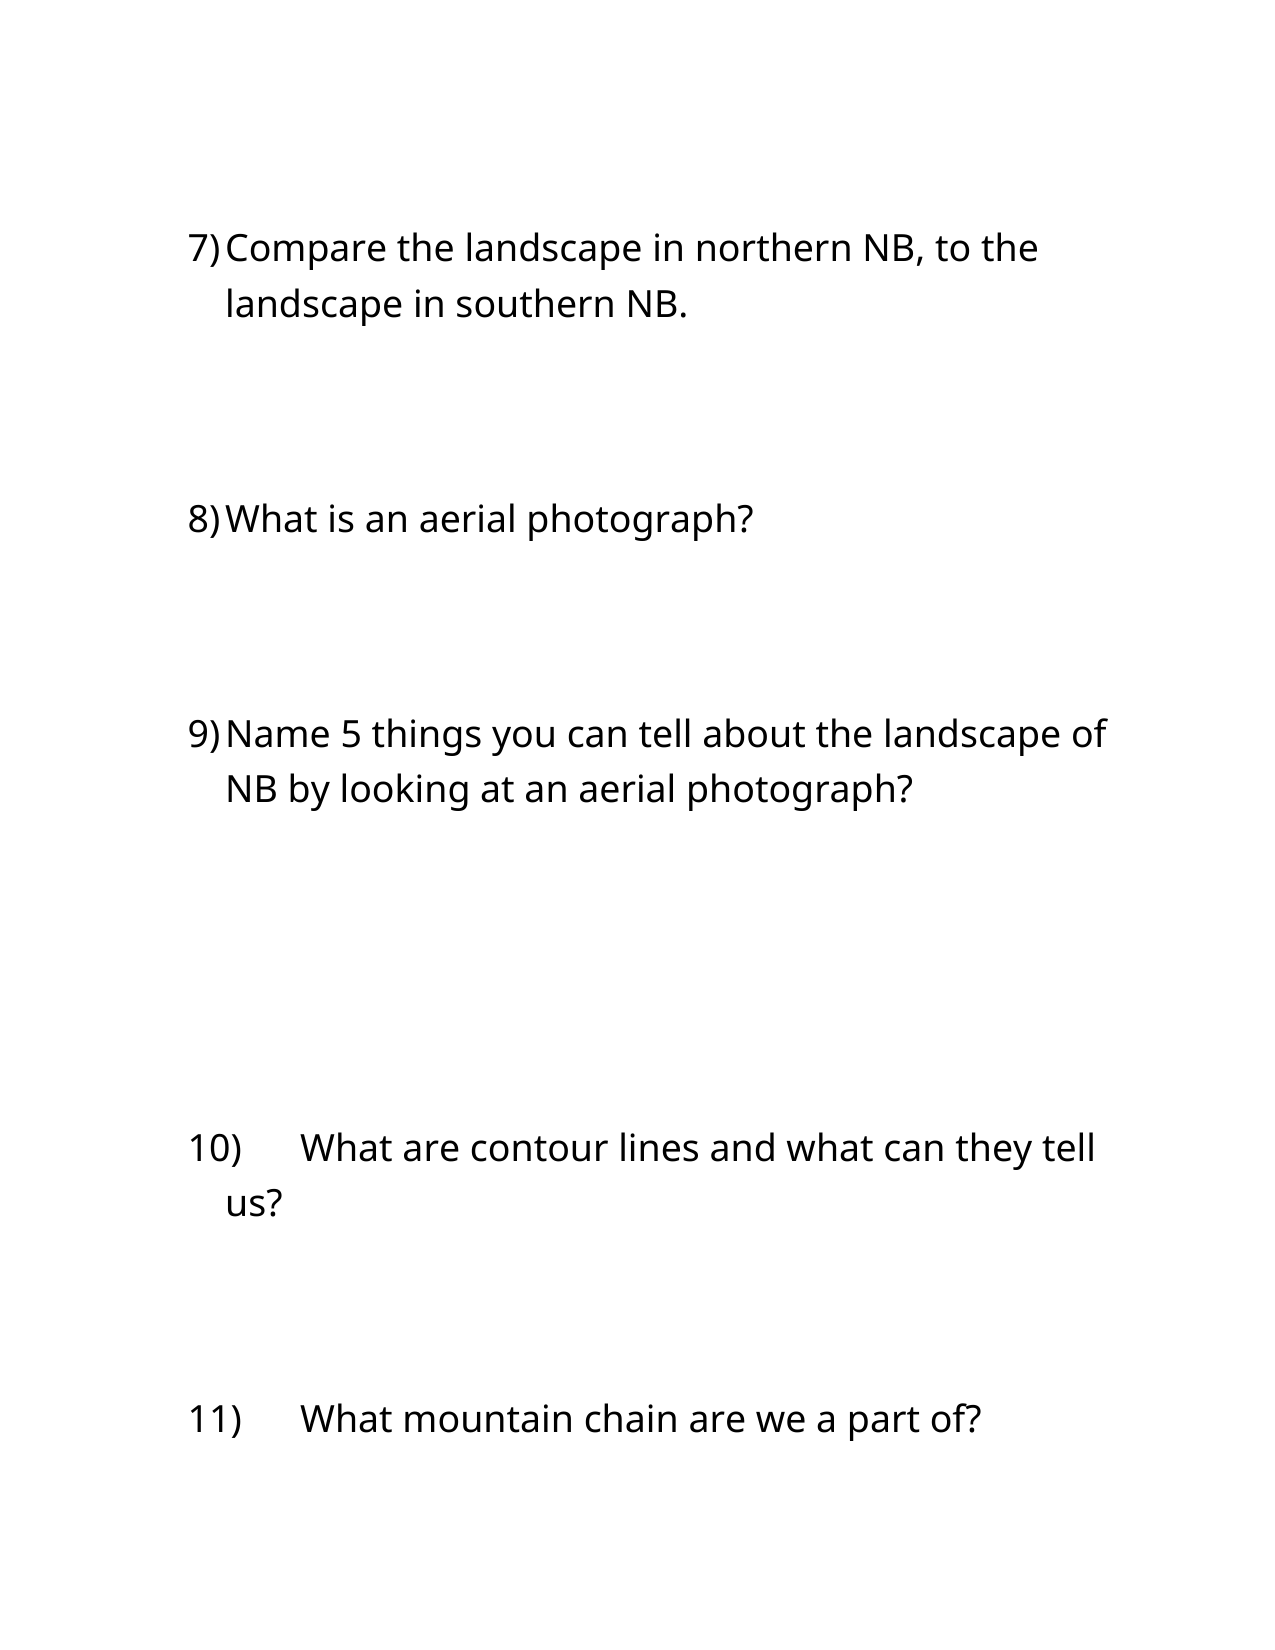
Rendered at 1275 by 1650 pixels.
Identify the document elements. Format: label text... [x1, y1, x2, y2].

list What mountain chain are we a part of? [187, 1392, 1125, 1443]
list What is an aerial photograph? [187, 492, 1125, 543]
list What are contour lines and what can they tell us? [187, 1121, 1125, 1228]
list Name 5 things you can tell about the landscape of NB by looking at an aerial photograph? [187, 707, 1125, 814]
list Compare the landscape in northern NB, to the landscape in southern NB. [187, 222, 1125, 328]
